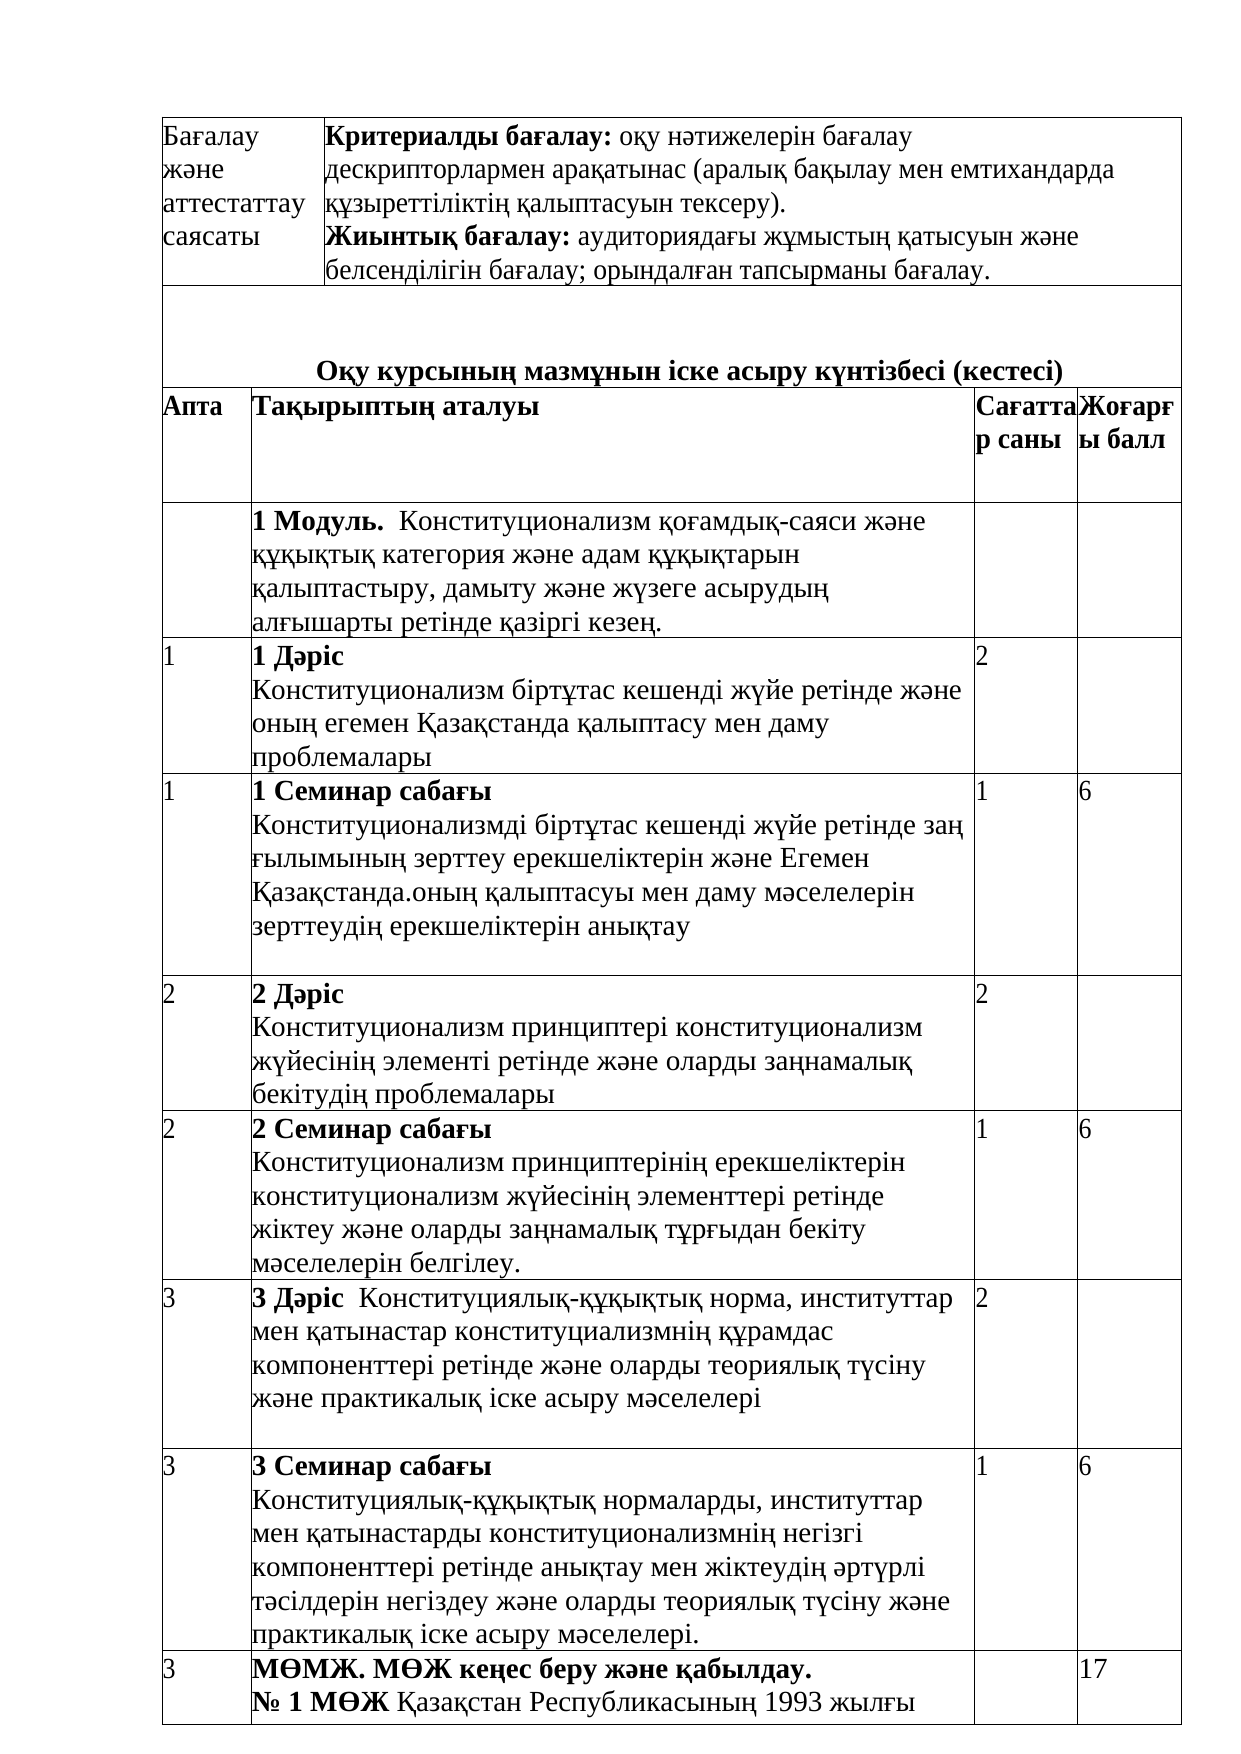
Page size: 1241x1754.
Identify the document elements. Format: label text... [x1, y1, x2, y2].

table_cell 6 [1078, 774, 1181, 975]
table_cell 3 [163, 1280, 251, 1447]
table_cell Тақырыптың аталуы [252, 388, 974, 502]
table_cell [975, 1651, 1077, 1724]
table_cell 1 [975, 774, 1077, 975]
table_cell 3 [163, 1651, 251, 1724]
table_cell Оқу курсының мазмұнын іске асыру күнтізбесі (кестесі) [163, 286, 1181, 387]
table_cell [1078, 1280, 1181, 1447]
table_cell [1078, 638, 1181, 772]
table_cell [163, 503, 251, 637]
table_cell 3 [163, 1449, 251, 1650]
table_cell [252, 1651, 974, 1724]
table_cell 1 [975, 1111, 1077, 1279]
table_cell [975, 503, 1077, 637]
table_cell 2 [163, 976, 251, 1110]
table_cell 2 Дәріс Конституционализм принциптері конституционализм жүйесінің элементі ретінде және оларды заңнамалық бекітудің проблемалары [252, 976, 974, 1110]
table_cell 3 Семинар сабағы Конституциялық-құқықтық нормаларды, институттар мен қатынастарды конституционализмнің негізгі компоненттері ретінде анықтау мен жіктеудің әртүрлі тәсілдерін негіздеу және оларды теориялық түсіну және практикалық іске асыру мәселелері. [252, 1449, 974, 1650]
table_cell 1 [163, 638, 251, 772]
table_cell 17 [1078, 1651, 1181, 1724]
table_cell 1 Семинар сабағы Конституционализмді біртұтас кешенді жүйе ретінде заң ғылымының зерттеу ерекшеліктерін және Егемен Қазақстанда.оның қалыптасуы мен даму мәселелерін зерттеудің ерекшеліктерін анықтау [252, 774, 974, 975]
table_cell [1078, 976, 1181, 1110]
table_cell 2 [163, 1111, 251, 1279]
table_cell 3 Дәріс Конституциялық-құқықтық норма, институттар мен қатынастар конституциализмнің құрамдас компоненттері ретінде және оларды теориялық түсіну және практикалық іске асыру мәселелері [252, 1280, 974, 1447]
table_cell 1 Модуль. Конституционализм қоғамдық-саяси және құқықтық категория және адам құқықтарын қалыптастыру, дамыту және жүзеге асырудың алғышарты ретінде қазіргі кезең. [252, 503, 974, 637]
table_cell 2 [975, 976, 1077, 1110]
table_header Бағалау және аттестаттау саясаты [163, 118, 324, 285]
table_header Критериалды бағалау: оқу нәтижелерін бағалау дескрипторлармен арақатынас (аралық бақылау мен емтихандарда құзыреттіліктің қалыптасуын тексеру). Жиынтық бағалау: аудиториядағы жұмыстың қатысуын және белсенділігін бағалау; орындалған тапсырманы бағалау. [325, 118, 1181, 285]
table_cell 1 [163, 774, 251, 975]
table_cell [1078, 503, 1181, 637]
table_cell 1 [975, 1449, 1077, 1650]
table_cell 2 Семинар сабағы Конституционализм принциптерінің ерекшеліктерін конституционализм жүйесінің элементтері ретінде жіктеу және оларды заңнамалық тұрғыдан бекіту мәселелерін белгілеу. [252, 1111, 974, 1279]
table_cell 6 [1078, 1111, 1181, 1279]
table_cell 6 [1078, 1449, 1181, 1650]
table_cell 2 [975, 1280, 1077, 1447]
table_cell Жоғарғы балл [1078, 388, 1181, 502]
table_cell 1 Дәріс Конституционализм біртұтас кешенді жүйе ретінде және оның егемен Қазақстанда қалыптасу мен даму проблемалары [252, 638, 974, 772]
table_cell 2 [975, 638, 1077, 772]
table_cell Сағаттар саны [975, 388, 1077, 502]
table_cell Апта [163, 388, 251, 502]
